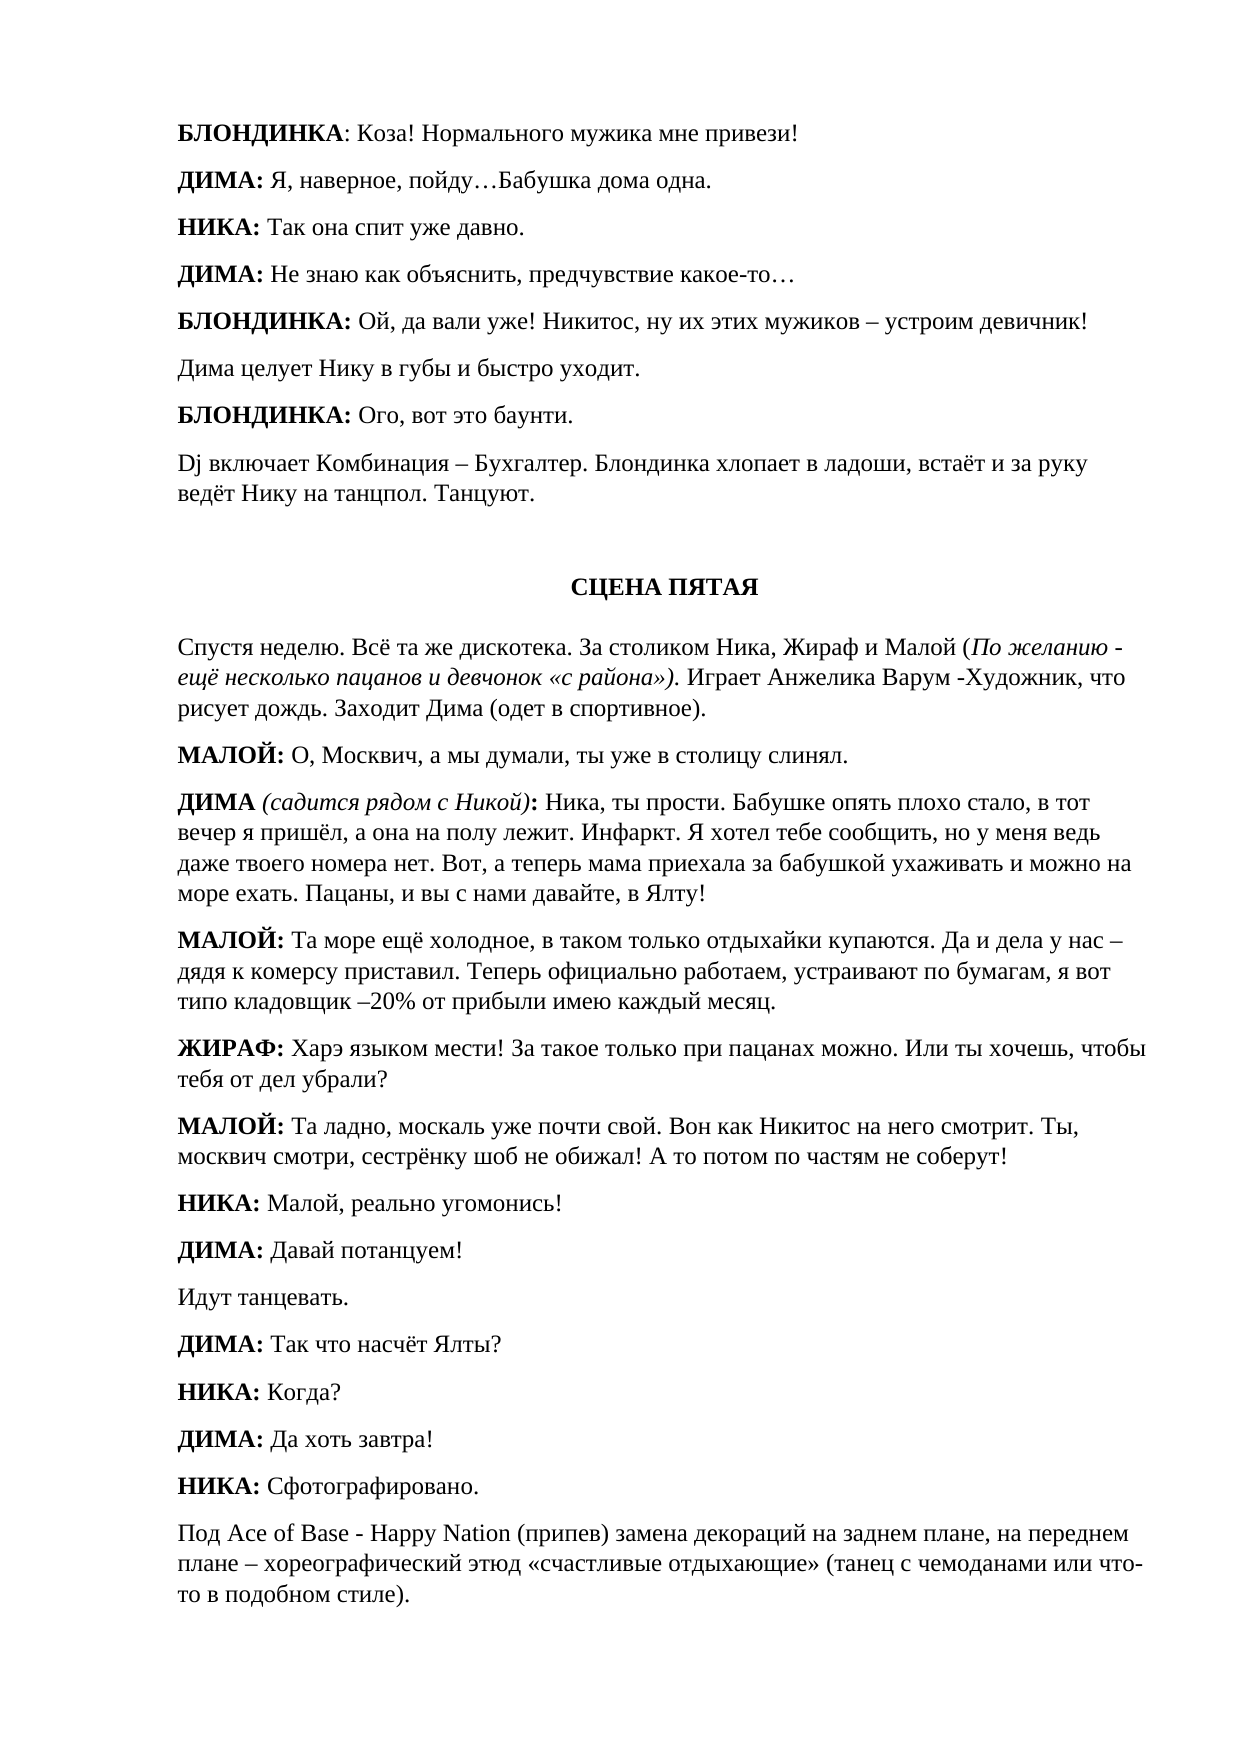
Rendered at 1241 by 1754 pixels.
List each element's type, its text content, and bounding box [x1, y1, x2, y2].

text СЦЕНА ПЯТАЯ [177, 572, 1152, 601]
text МАЛОЙ: О, Москвич, а мы думали, ты уже в столицу слинял. [177, 740, 1152, 769]
text Dj включает Комбинация – Бухгалтер. Блондинка хлопает в ладоши, встаёт и за руку ведёт Нику на танцпол. Танцуют. [177, 448, 1152, 507]
text НИКА: Сфотографировано. [177, 1471, 1152, 1499]
text ДИМА: Да хоть завтра! [177, 1424, 1152, 1452]
text БЛОНДИНКА: Ого, вот это баунти. [177, 401, 1152, 429]
text БЛОНДИНКА: Коза! Нормального мужика мне привези! [177, 118, 1152, 147]
text НИКА: Когда? [177, 1377, 1152, 1405]
text ДИМА: Не знаю как объяснить, предчувствие какое-то… [177, 259, 1152, 288]
text ДИМА: Так что насчёт Ялты? [177, 1329, 1152, 1358]
text ЖИРАФ: Харэ языком мести! За такое только при пацанах можно. Или ты хочешь, чтобы тебя от дел убрали? [177, 1033, 1152, 1092]
text ДИМА: Я, наверное, пойду…Бабушка дома одна. [177, 165, 1152, 194]
text Идут танцевать. [177, 1282, 1152, 1311]
text Под Ace of Base - Happy Nation (припев) замена декораций на заднем плане, на переднем плане – хореографический этюд «счастливые отдыхающие» (танец с чемоданами или что-то в подобном стиле). [177, 1518, 1152, 1607]
text НИКА: Так она спит уже давно. [177, 212, 1152, 241]
text МАЛОЙ: Та море ещё холодное, в таком только отдыхайки купаются. Да и дела у нас – дядя к комерсу приставил. Теперь официально работаем, устраивают по бумагам, я вот типо кладовщик –20% от прибыли имею каждый месяц. [177, 925, 1152, 1015]
text ДИМА: Давай потанцуем! [177, 1235, 1152, 1264]
text НИКА: Малой, реально угомонись! [177, 1188, 1152, 1217]
text Спустя неделю. Всё та же дискотека. За столиком Ника, Жираф и Малой (По желанию - ещё несколько пацанов и девчонок «с района»). Играет Анжелика Варум -Художник, что рисует дождь. Заходит Дима (одет в спортивное). [177, 632, 1152, 722]
text ДИМА (садится рядом с Никой): Ника, ты прости. Бабушке опять плохо стало, в тот вечер я пришёл, а она на полу лежит. Инфаркт. Я хотел тебе сообщить, но у меня ведь даже твоего номера нет. Вот, а теперь мама приехала за бабушкой ухаживать и можно на море ехать. Пацаны, и вы с нами давайте, в Ялту! [177, 787, 1152, 907]
text МАЛОЙ: Та ладно, москаль уже почти свой. Вон как Никитос на него смотрит. Ты, москвич смотри, сестрёнку шоб не обижал! А то потом по частям не соберут! [177, 1111, 1152, 1170]
text БЛОНДИНКА: Ой, да вали уже! Никитос, ну их этих мужиков – устроим девичник! [177, 306, 1152, 335]
text Дима целует Нику в губы и быстро уходит. [177, 353, 1152, 382]
